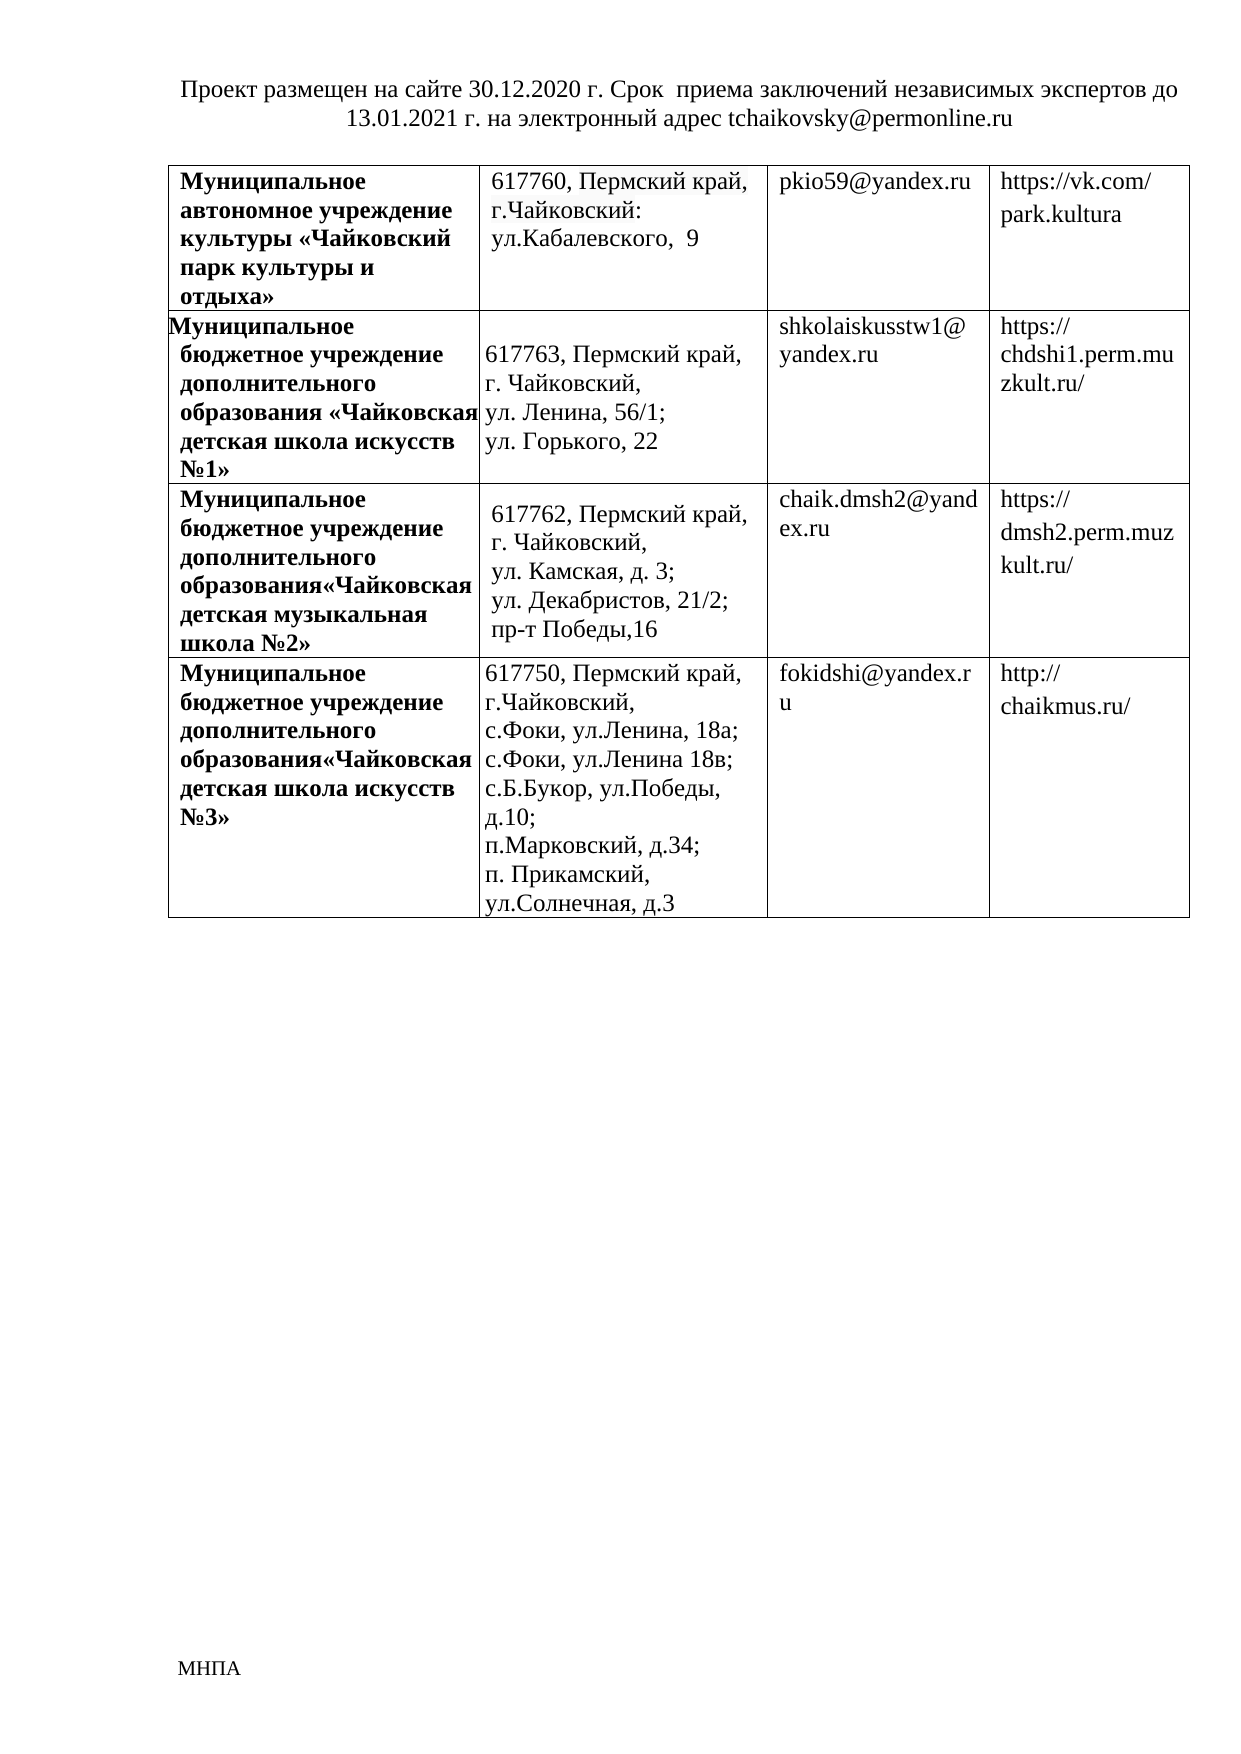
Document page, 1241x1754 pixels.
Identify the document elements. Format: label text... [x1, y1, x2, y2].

table_cell http://chaikmus.ru/ [990, 658, 1189, 917]
table_cell 617760, Пермский край, г.Чайковский: ул.Кабалевского, 9 [480, 166, 767, 310]
table_cell Муниципальное бюджетное учреждение дополнительного образования«Чайковская детская музыкальная школа №2» [169, 484, 479, 657]
table_cell 617762, Пермский край, г. Чайковский, ул. Камская, д. 3; ул. Декабристов, 21/2; пр-т Победы,16 [480, 484, 767, 657]
table_cell 617763, Пермский край, г. Чайковский, ул. Ленина, 56/1; ул. Горького, 22 [480, 311, 767, 483]
table_cell https://dmsh2.perm.muzkult.ru/ [990, 484, 1189, 657]
table_cell https://chdshi1.perm.muzkult.ru/ [990, 311, 1189, 483]
table_cell 617750, Пермский край, г.Чайковский, с.Фоки, ул.Ленина, 18а; с.Фоки, ул.Ленина 18в; с.Б.Букор, ул.Победы, д.10; п.Марковский, д.34; п. Прикамский, ул.Солнечная, д.3 [480, 658, 767, 917]
table_cell Муниципальное автономное учреждение культуры «Чайковский парк культуры и отдыха» [169, 166, 479, 310]
table_cell Муниципальное бюджетное учреждение дополнительного образования «Чайковская детская школа искусств №1» [169, 311, 479, 483]
table_cell https://vk.com/park.kultura [990, 166, 1189, 310]
table_cell fokidshi@yandex.ru [768, 658, 989, 917]
table_cell Муниципальное бюджетное учреждение дополнительного образования«Чайковская детская школа искусств №3» [169, 658, 479, 917]
table_cell chaik.dmsh2@yandex.ru [768, 484, 989, 657]
table_cell pkio59@yandex.ru [768, 166, 989, 310]
table_cell shkolaiskusstw1@yandex.ru [768, 311, 989, 483]
